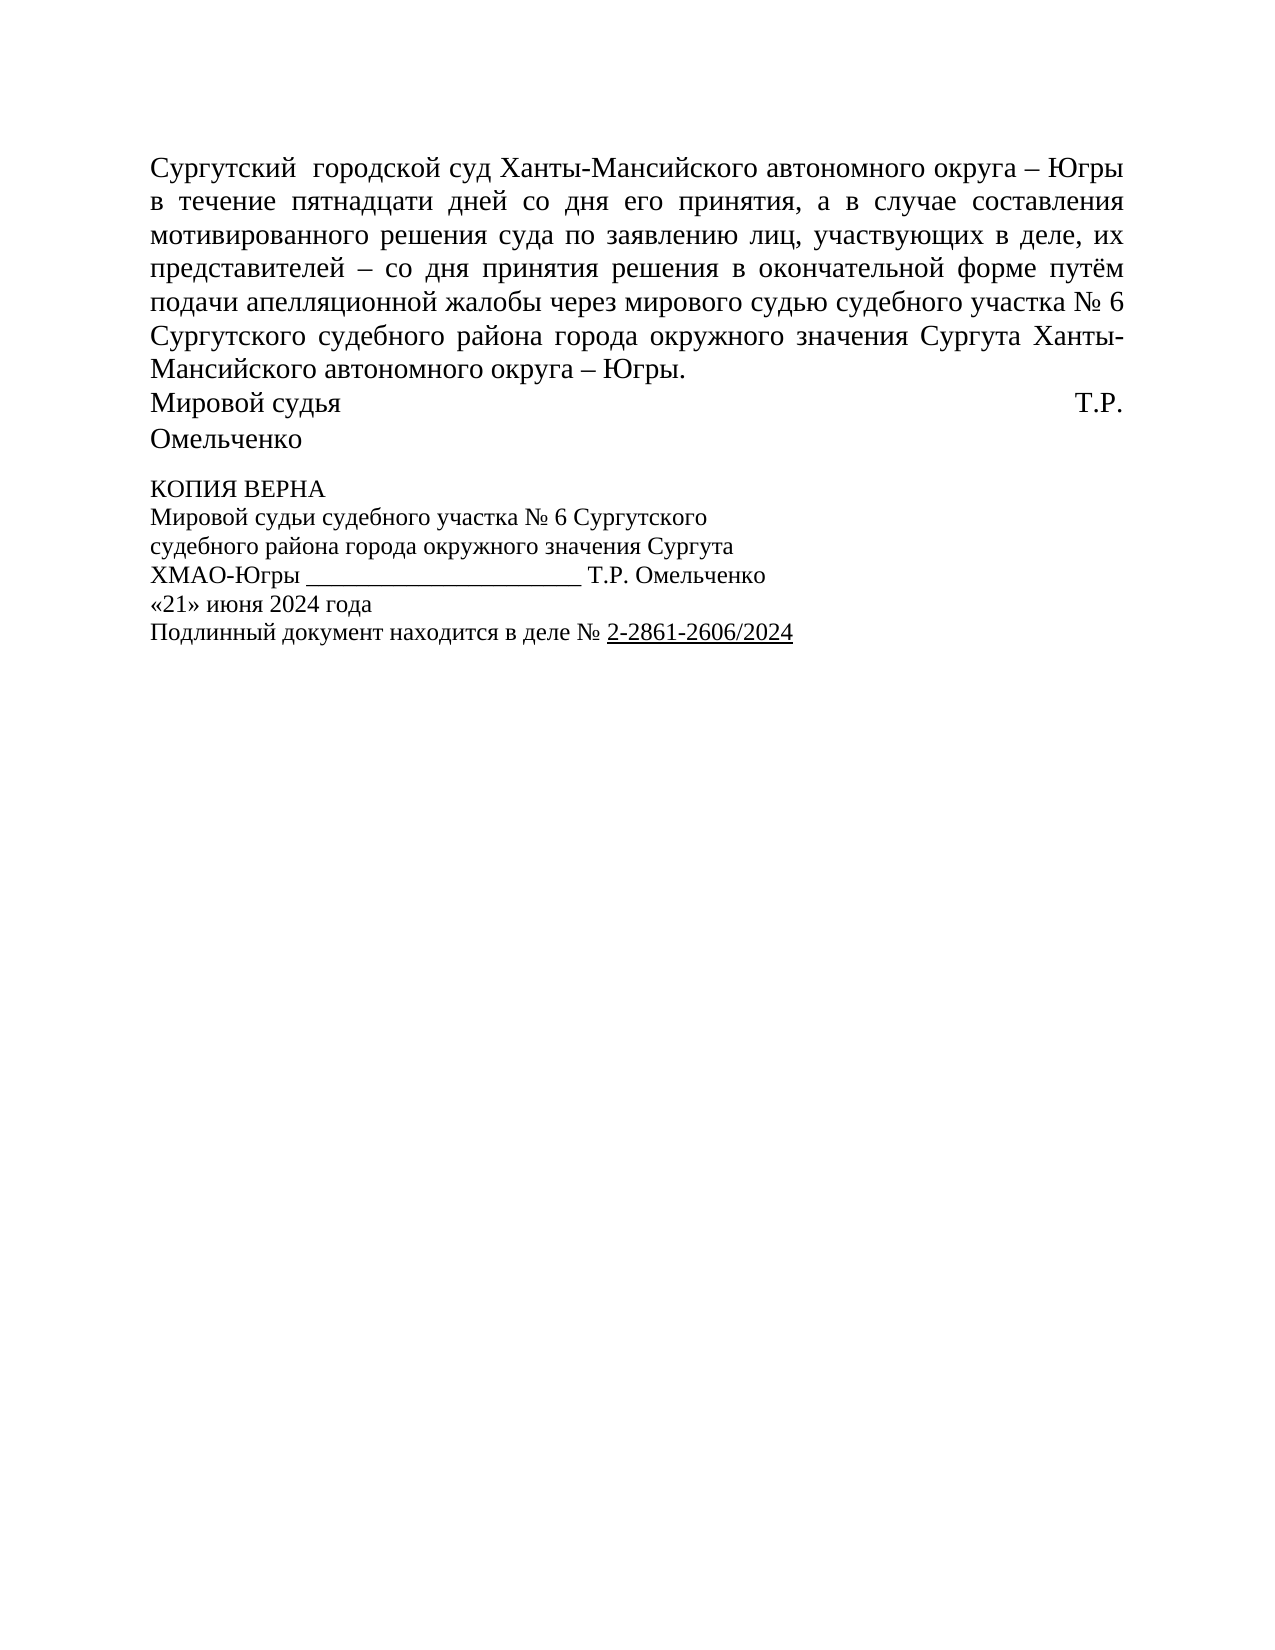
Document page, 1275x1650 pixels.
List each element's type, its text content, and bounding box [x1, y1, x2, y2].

text ХМАО-Югры ______________________ Т.Р. Омельченко [150, 560, 1125, 589]
text Мировой судьи судебного участка № 6 Сургутского [150, 502, 1125, 531]
text КОПИЯ ВЕРНА [150, 474, 1125, 502]
text судебного района города окружного значения Сургута [150, 531, 1125, 560]
text Мировой судья Т.Р. Омельченко [150, 385, 1125, 454]
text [150, 150, 1125, 385]
text «21» июня 2024 года [150, 589, 1125, 617]
text Подлинный документ находится в деле № 2-2861-2606/2024 [150, 617, 1125, 646]
